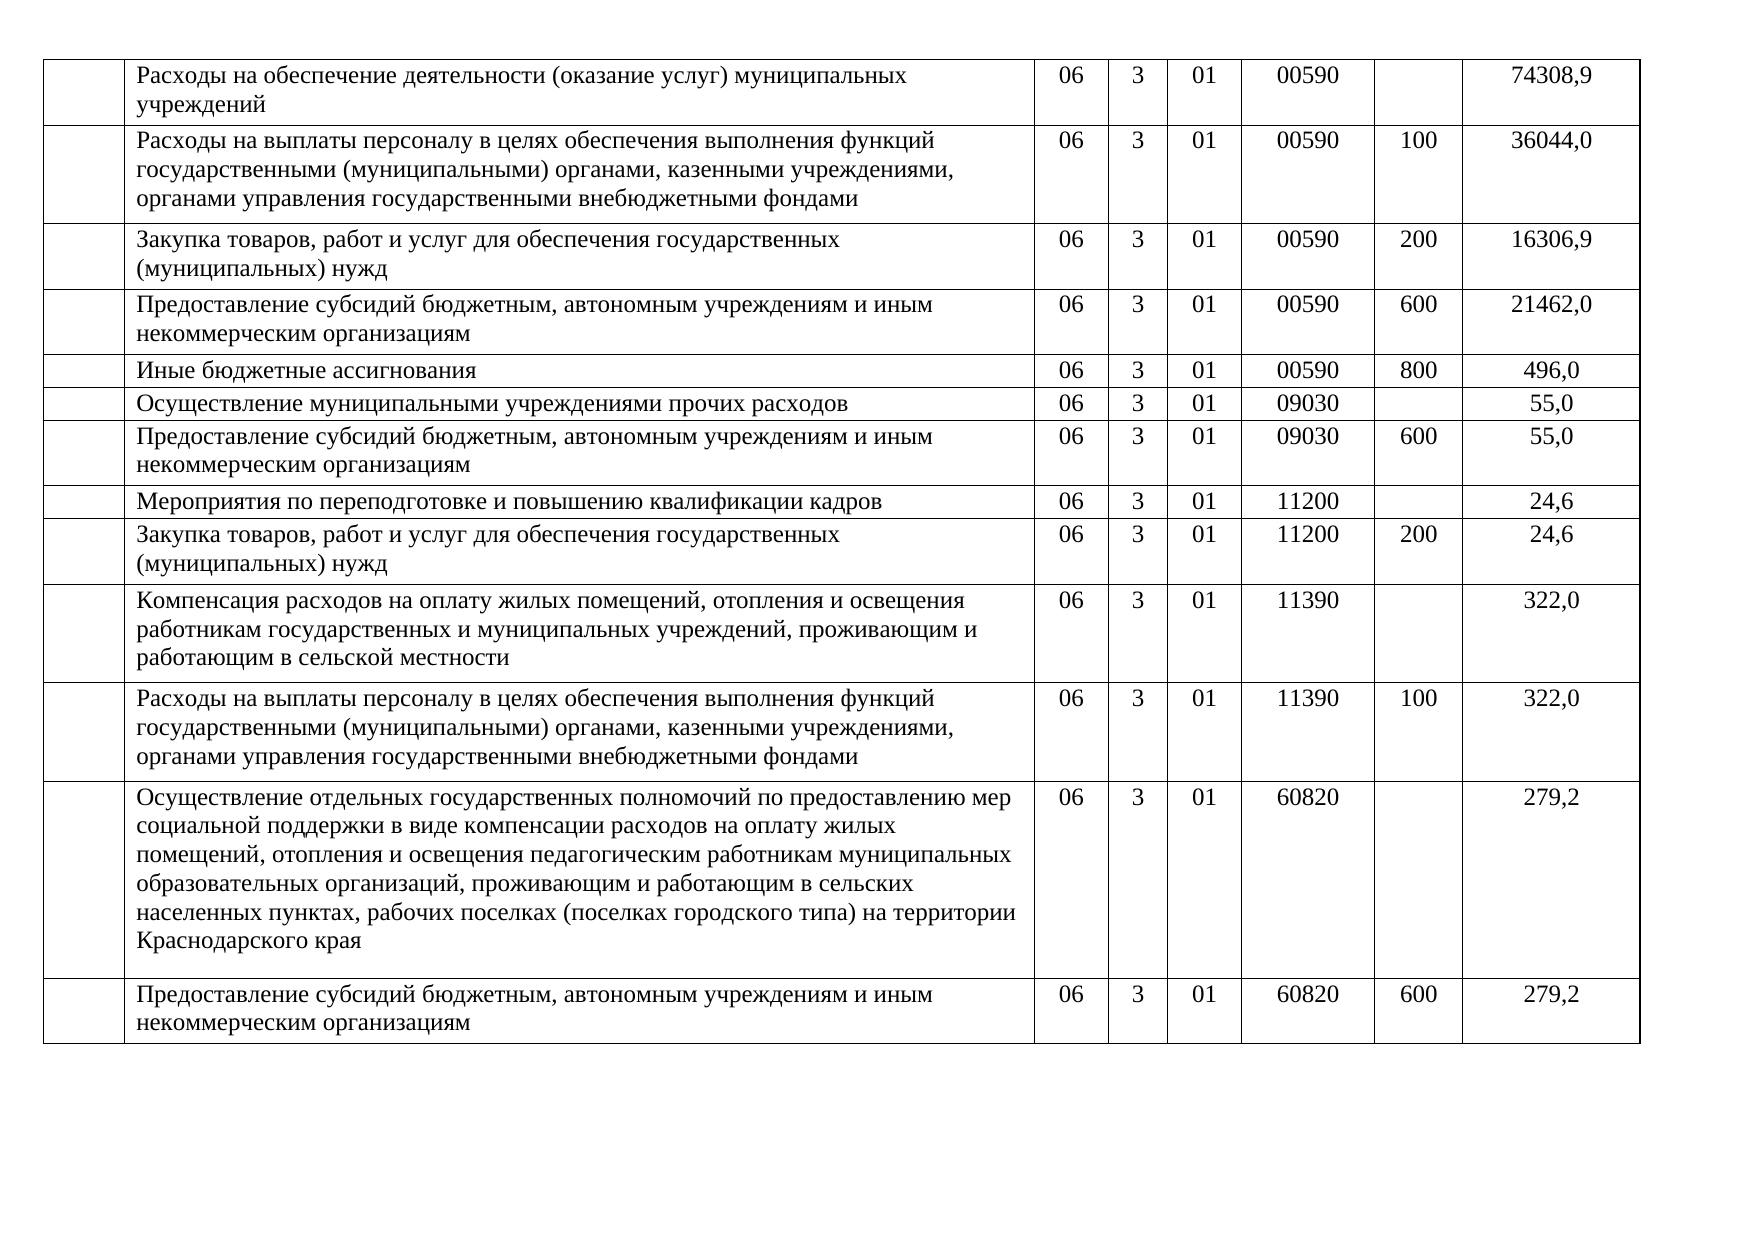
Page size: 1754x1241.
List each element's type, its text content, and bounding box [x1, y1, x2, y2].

table_cell [1375, 585, 1462, 682]
table_cell 01 [1168, 585, 1241, 682]
table_cell [44, 388, 124, 420]
table_cell [1375, 388, 1462, 420]
table_cell 01 [1168, 126, 1241, 223]
table_cell 55,0 [1463, 388, 1639, 420]
table_cell Осуществление муниципальными учреждениями прочих расходов [125, 388, 1034, 420]
table_cell 3 [1109, 126, 1167, 223]
table_cell [44, 224, 124, 288]
table_cell [1375, 782, 1462, 978]
table_cell 09030 [1242, 421, 1374, 485]
table_cell 06 [1035, 683, 1108, 781]
table_cell 200 [1375, 519, 1462, 584]
table_cell 600 [1375, 421, 1462, 485]
table_cell 09030 [1242, 388, 1374, 420]
table_cell 3 [1109, 388, 1167, 420]
table_cell 3 [1109, 60, 1167, 124]
table_cell 24,6 [1463, 519, 1639, 584]
table_cell 11390 [1242, 585, 1374, 682]
table_cell Мероприятия по переподготовке и повышению квалификации кадров [125, 486, 1034, 518]
table_cell [44, 60, 124, 124]
table_cell 06 [1035, 224, 1108, 288]
table_cell 06 [1035, 60, 1108, 124]
table_cell 11390 [1242, 683, 1374, 781]
table_cell 279,2 [1463, 979, 1639, 1043]
table_cell 3 [1109, 585, 1167, 682]
table_cell [44, 486, 124, 518]
table_cell 00590 [1242, 60, 1374, 124]
table_cell 06 [1035, 355, 1108, 387]
table_cell Компенсация расходов на оплату жилых помещений, отопления и освещения работникам государственных и муниципальных учреждений, проживающим и работающим в сельской местности [125, 585, 1034, 682]
table_cell [44, 683, 124, 781]
table_cell 06 [1035, 486, 1108, 518]
table_cell 06 [1035, 126, 1108, 223]
table_cell 06 [1035, 585, 1108, 682]
table_cell [44, 126, 124, 223]
table_cell 11200 [1242, 486, 1374, 518]
table_cell Закупка товаров, работ и услуг для обеспечения государственных (муниципальных) нужд [125, 224, 1034, 288]
table_cell 06 [1035, 421, 1108, 485]
table_cell Иные бюджетные ассигнования [125, 355, 1034, 387]
table_cell Закупка товаров, работ и услуг для обеспечения государственных (муниципальных) нужд [125, 519, 1034, 584]
table_cell 100 [1375, 683, 1462, 781]
table_cell [44, 421, 124, 485]
table_cell 01 [1168, 290, 1241, 354]
table_cell 60820 [1242, 782, 1374, 978]
table_cell 3 [1109, 224, 1167, 288]
table_cell [44, 782, 124, 978]
table_cell 11200 [1242, 519, 1374, 584]
table_cell 06 [1035, 388, 1108, 420]
table_cell Предоставление субсидий бюджетным, автономным учреждениям и иным некоммерческим организациям [125, 421, 1034, 485]
table_cell 01 [1168, 421, 1241, 485]
table_cell 01 [1168, 486, 1241, 518]
table_cell 3 [1109, 355, 1167, 387]
table_cell Предоставление субсидий бюджетным, автономным учреждениям и иным некоммерческим организациям [125, 979, 1034, 1043]
table_cell 16306,9 [1463, 224, 1639, 288]
table_cell 00590 [1242, 355, 1374, 387]
table_cell 01 [1168, 519, 1241, 584]
table_cell 55,0 [1463, 421, 1639, 485]
table_cell 24,6 [1463, 486, 1639, 518]
table_cell [44, 519, 124, 584]
table_cell 00590 [1242, 224, 1374, 288]
table_cell 60820 [1242, 979, 1374, 1043]
table_cell Расходы на обеспечение деятельности (оказание услуг) муниципальных учреждений [125, 60, 1034, 124]
table_cell 06 [1035, 519, 1108, 584]
table_cell [1375, 486, 1462, 518]
table_cell 3 [1109, 683, 1167, 781]
table_cell 01 [1168, 60, 1241, 124]
table_cell [1375, 60, 1462, 124]
table_cell [44, 979, 124, 1043]
table_cell 01 [1168, 355, 1241, 387]
table_cell [44, 355, 124, 387]
table_cell 01 [1168, 224, 1241, 288]
table_cell 36044,0 [1463, 126, 1639, 223]
table_cell [44, 290, 124, 354]
table_cell 3 [1109, 782, 1167, 978]
table_cell 100 [1375, 126, 1462, 223]
table_cell 800 [1375, 355, 1462, 387]
table_cell 3 [1109, 290, 1167, 354]
table_cell 3 [1109, 486, 1167, 518]
table_cell 279,2 [1463, 782, 1639, 978]
table_cell 600 [1375, 979, 1462, 1043]
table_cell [125, 126, 1034, 223]
table_cell 200 [1375, 224, 1462, 288]
table_cell 3 [1109, 421, 1167, 485]
table_cell 3 [1109, 979, 1167, 1043]
table_cell 06 [1035, 979, 1108, 1043]
table_cell 00590 [1242, 290, 1374, 354]
table_cell 322,0 [1463, 683, 1639, 781]
table_cell [44, 585, 124, 682]
table_cell 06 [1035, 782, 1108, 978]
table_cell 600 [1375, 290, 1462, 354]
table_cell 01 [1168, 979, 1241, 1043]
table_cell 74308,9 [1463, 60, 1639, 124]
table_cell 21462,0 [1463, 290, 1639, 354]
table_cell Осуществление отдельных государственных полномочий по предоставлению мер социальной поддержки в виде компенсации расходов на оплату жилых помещений, отопления и освещения педагогическим работникам муниципальных образовательных организаций, проживающим и работающим в сельских населенных пунктах, рабочих поселках (поселках городского типа) на территории Краснодарского края [125, 782, 1034, 978]
table_cell 496,0 [1463, 355, 1639, 387]
table_cell 00590 [1242, 126, 1374, 223]
table_cell 3 [1109, 519, 1167, 584]
table_cell 01 [1168, 388, 1241, 420]
table_cell 01 [1168, 683, 1241, 781]
table_cell 06 [1035, 290, 1108, 354]
table_cell 322,0 [1463, 585, 1639, 682]
table_cell 01 [1168, 782, 1241, 978]
table_cell Предоставление субсидий бюджетным, автономным учреждениям и иным некоммерческим организациям [125, 290, 1034, 354]
